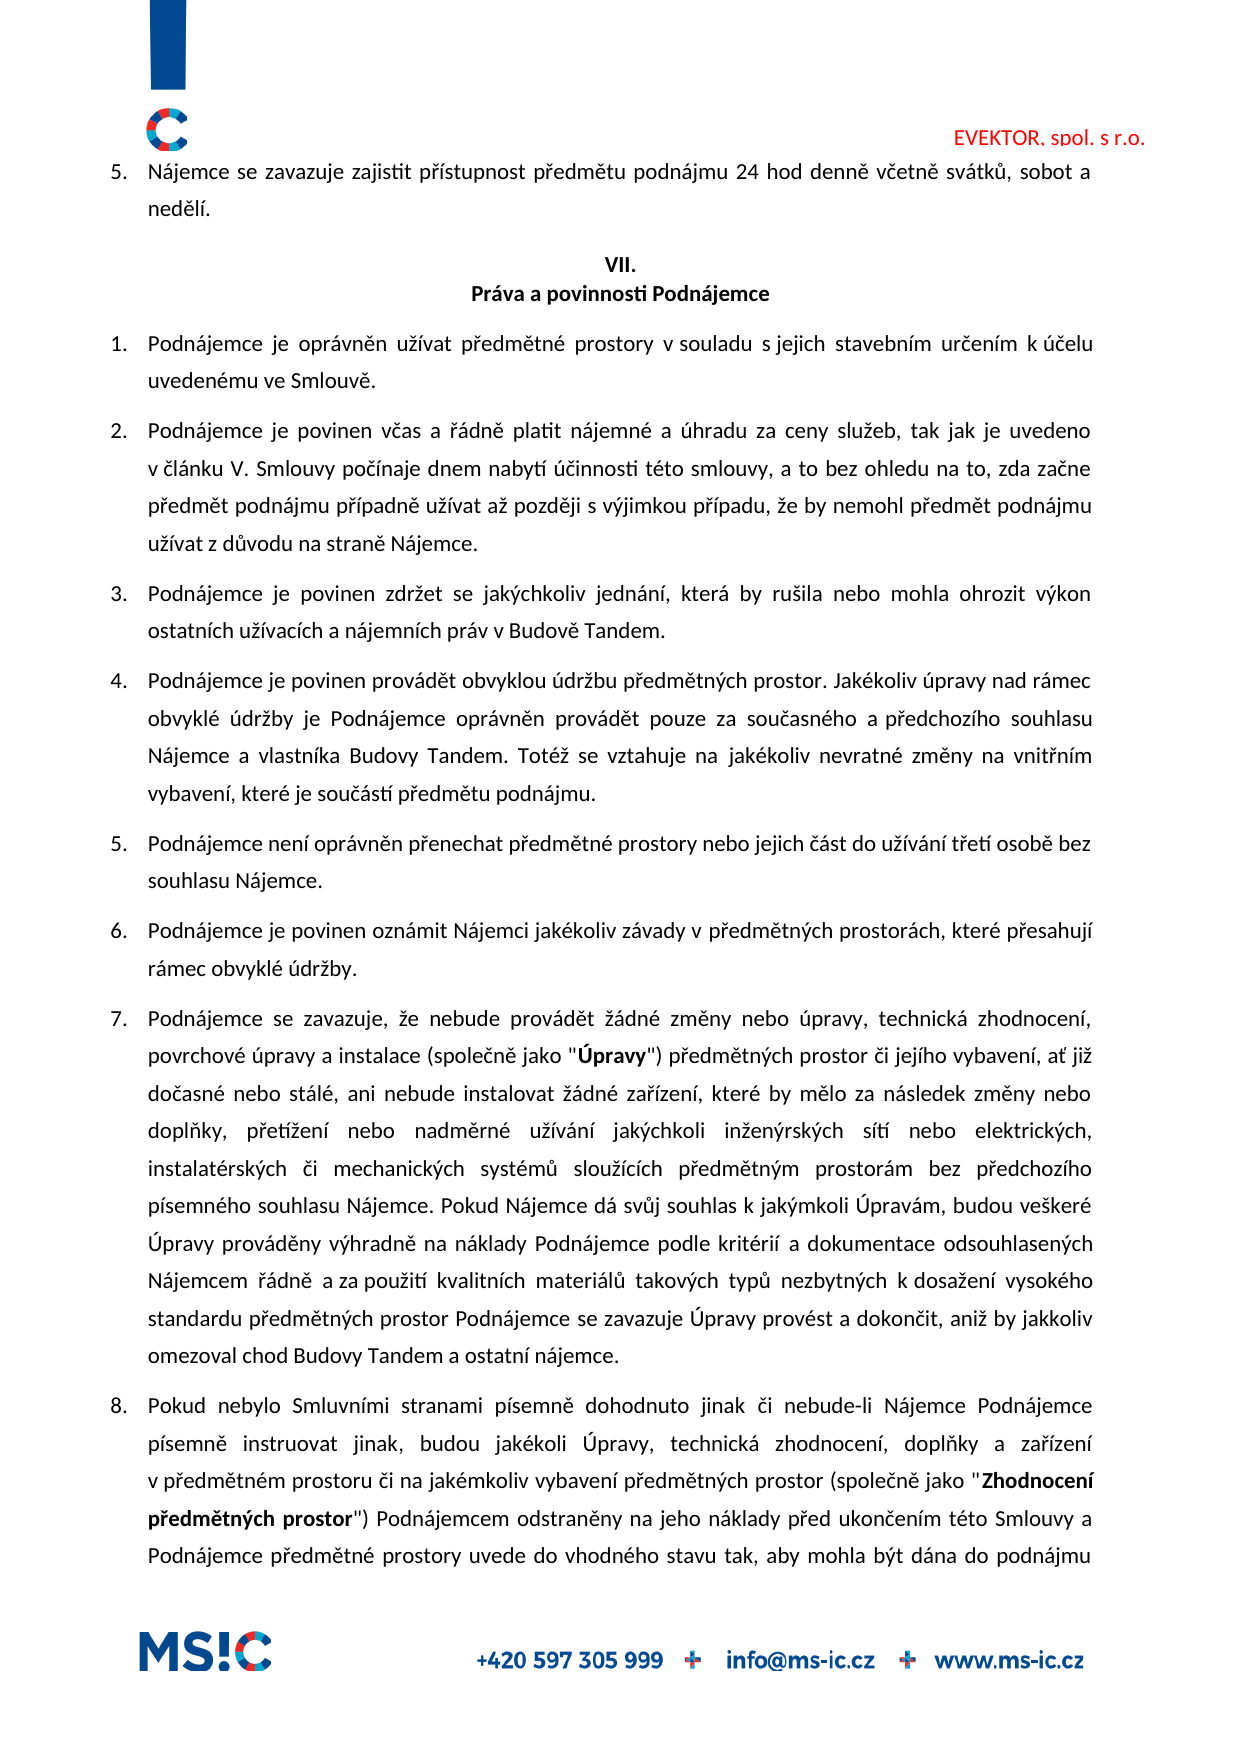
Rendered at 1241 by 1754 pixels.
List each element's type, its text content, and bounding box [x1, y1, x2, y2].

list Nájemce se zavazuje zajistit přístupnost předmětu podnájmu 24 hod denně včetně svátků, sobot a nedělí. [110, 148, 1093, 223]
list Podnájemce je povinen provádět obvyklou údržbu předmětných prostor. Jakékoliv úpravy nad rámec obvyklé údržby je Podnájemce oprávněn provádět pouze za současného a předchozího souhlasu Nájemce a vlastníka Budovy Tandem. Totéž se vztahuje na jakékoliv nevratné změny na vnitřním vybavení, které je součástí předmětu podnájmu. [110, 657, 1093, 807]
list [110, 1382, 1093, 1569]
text VII. [148, 251, 1093, 279]
list Podnájemce je oprávněn užívat předmětné prostory v souladu s jejich stavebním určením k účelu uvedenému ve Smlouvě. [110, 319, 1093, 394]
text Práva a povinnosti Podnájemce [148, 279, 1093, 307]
list Podnájemce je povinen zdržet se jakýchkoliv jednání, která by rušila nebo mohla ohrozit výkon ostatních užívacích a nájemních práv v Budově Tandem. [110, 569, 1093, 644]
list Podnájemce není oprávněn přenechat předmětné prostory nebo jejich část do užívání třetí osobě bez souhlasu Nájemce. [110, 819, 1093, 894]
list Podnájemce je povinen oznámit Nájemci jakékoliv závady v předmětných prostorách, které přesahují rámec obvyklé údržby. [110, 907, 1093, 982]
list Podnájemce je povinen včas a řádně platit nájemné a úhradu za ceny služeb, tak jak je uvedeno v článku V. Smlouvy počínaje dnem nabytí účinnosti této smlouvy, a to bez ohledu na to, zda začne předmět podnájmu případně užívat až později s výjimkou případu, že by nemohl předmět podnájmu užívat z důvodu na straně Nájemce. [110, 407, 1093, 557]
list Podnájemce se zavazuje, že nebude provádět žádné změny nebo úpravy, technická zhodnocení, povrchové úpravy a instalace (společně jako "Úpravy") předmětných prostor či jejího vybavení, ať již dočasné nebo stálé, ani nebude instalovat žádné zařízení, které by mělo za následek změny nebo doplňky, přetížení nebo nadměrné užívání jakýchkoli inženýrských sítí nebo elektrických, instalatérských či mechanických systémů sloužících předmětným prostorám bez předchozího písemného souhlasu Nájemce. Pokud Nájemce dá svůj souhlas k jakýmkoli Úpravám, budou veškeré Úpravy prováděny výhradně na náklady Podnájemce podle kritérií a dokumentace odsouhlasených Nájemcem řádně a za použití kvalitních materiálů takových typů nezbytných k dosažení vysokého standardu předmětných prostor Podnájemce se zavazuje Úpravy provést a dokončit, aniž by jakkoliv omezoval chod Budovy Tandem a ostatní nájemce. [110, 994, 1093, 1369]
